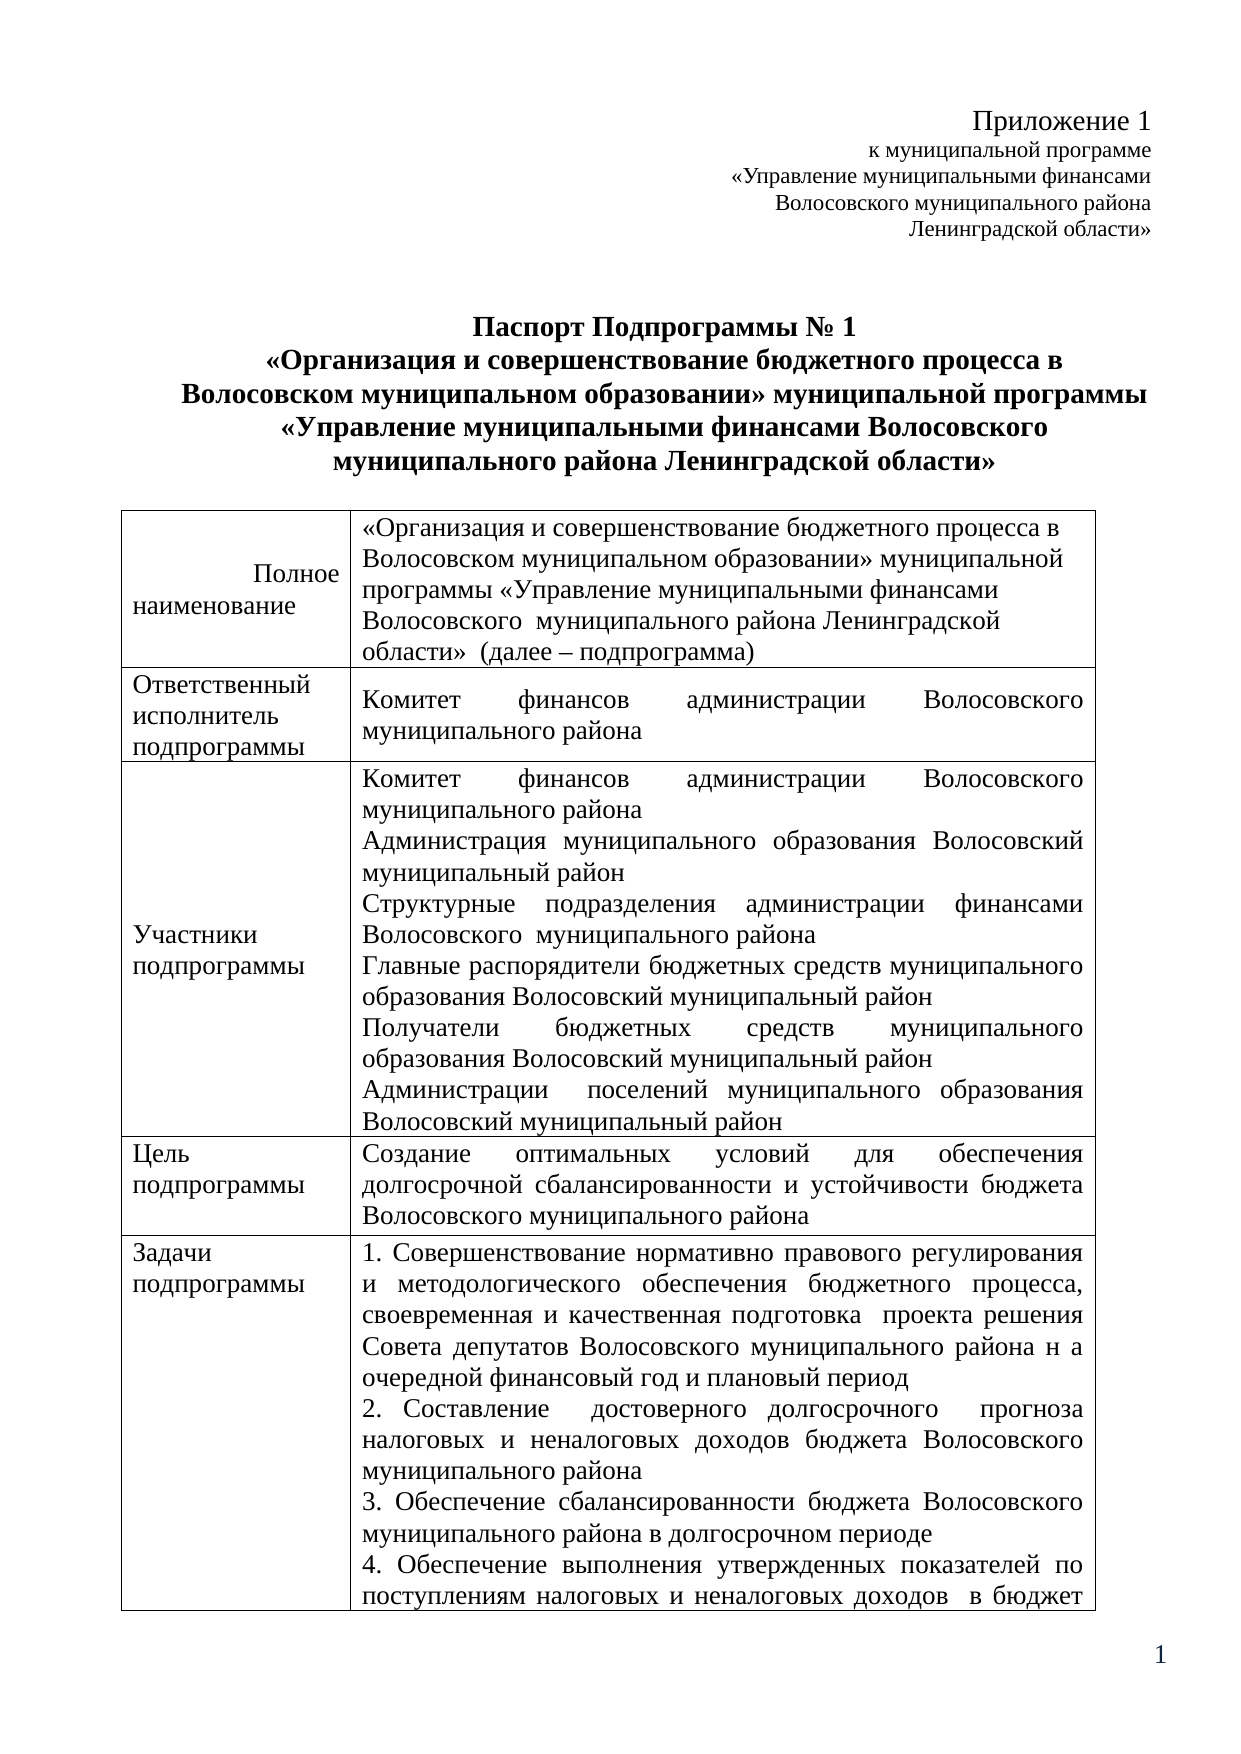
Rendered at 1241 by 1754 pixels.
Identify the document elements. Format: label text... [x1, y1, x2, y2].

table_cell Участники подпрограммы [122, 762, 350, 1136]
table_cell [351, 1236, 1095, 1610]
text Приложение 1 [177, 103, 1152, 136]
table_header Полное наименование [122, 511, 350, 667]
table_cell Создание оптимальных условий для обеспечения долгосрочной сбалансированности и устойчивости бюджета Волосовского муниципального района [351, 1137, 1095, 1235]
text Паспорт Подпрограммы № 1 [177, 309, 1152, 342]
text «Организация и совершенствование бюджетного процесса в Волосовском муниципальном образовании» муниципальной программы «Управление муниципальными финансами Волосовского муниципального района Ленинградской области» [177, 342, 1152, 476]
table_cell Цель подпрограммы [122, 1137, 350, 1235]
text к муниципальной программе [177, 136, 1152, 162]
table_cell Задачи подпрограммы [122, 1236, 350, 1610]
table_cell Комитет финансов администрации Волосовского муниципального района [351, 668, 1095, 761]
text Ленинградской области» [177, 215, 1152, 242]
text Волосовского муниципального района [177, 189, 1152, 215]
table_header «Организация и совершенствование бюджетного процесса в Волосовском муниципальном образовании» муниципальной программы «Управление муниципальными финансами Волосовского муниципального района Ленинградской области» (далее – подпрограмма) [351, 511, 1095, 667]
table_cell Ответственный исполнитель подпрограммы [122, 668, 350, 761]
text «Управление муниципальными финансами [177, 162, 1152, 189]
table_cell Комитет финансов администрации Волосовского муниципального района Администрация муниципального образования Волосовский муниципальный район Структурные подразделения администрации финансами Волосовского муниципального района Главные распорядители бюджетных средств муниципального образования Волосовский муниципальный район Получатели бюджетных средств муниципального образования Волосовский муниципальный район Администрации поселений муниципального образования Волосовский муниципальный район [351, 762, 1095, 1136]
